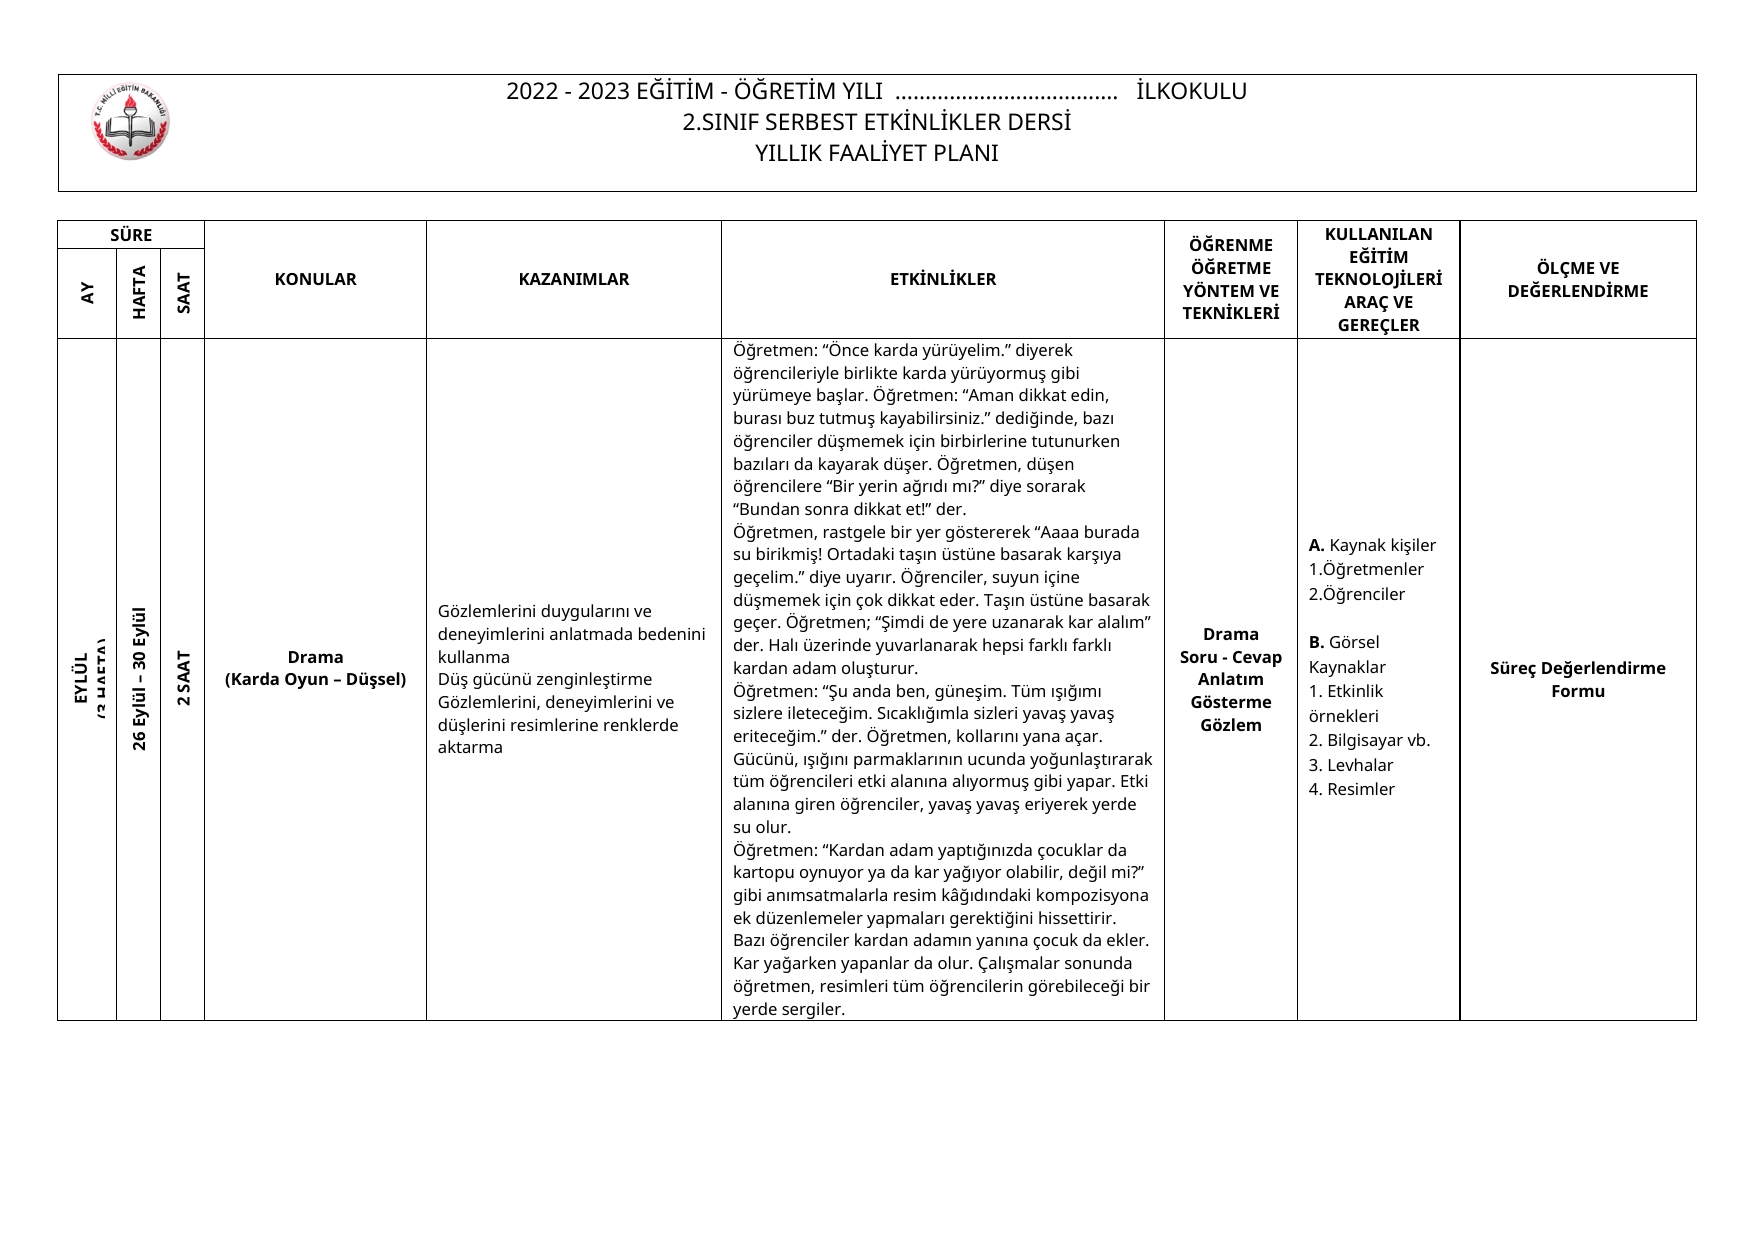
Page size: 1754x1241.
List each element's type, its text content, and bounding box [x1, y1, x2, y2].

table_cell Öğretmen: “Önce karda yürüyelim.” diyerek öğrencileriyle birlikte karda yürüyormuş gibi yürümeye başlar. Öğretmen: “Aman dikkat edin, burası buz tutmuş kayabilirsiniz.” dediğinde, bazı öğrenciler düşmemek için birbirlerine tutunurken bazıları da kayarak düşer. Öğretmen, düşen öğrencilere “Bir yerin ağrıdı mı?” diye sorarak “Bundan sonra dikkat et!” der. Öğretmen, rastgele bir yer göstererek “Aaaa burada su birikmiş! Ortadaki taşın üstüne basarak karşıya geçelim.” diye uyarır. Öğrenciler, suyun içine düşmemek için çok dikkat eder. Taşın üstüne basarak geçer. Öğretmen; “Şimdi de yere uzanarak kar alalım” der. Halı üzerinde yuvarlanarak hepsi farklı farklı kardan adam oluşturur. Öğretmen: “Şu anda ben, güneşim. Tüm ışığımı sizlere ileteceğim. Sıcaklığımla sizleri yavaş yavaş eriteceğim.” der. Öğretmen, kollarını yana açar. Gücünü, ışığını parmaklarının ucunda yoğunlaştırarak tüm öğrencileri etki alanına alıyormuş gibi yapar. Etki alanına giren öğrenciler, yavaş yavaş eriyerek yerde su olur. Öğretmen: “Kardan adam yaptığınızda çocuklar da kartopu oynuyor ya da kar yağıyor olabilir, değil mi?” gibi anımsatmalarla resim kâğıdındaki kompozisyona ek düzenlemeler yapmaları gerektiğini hissettirir. Bazı öğrenciler kardan adamın yanına çocuk da ekler. Kar yağarken yapanlar da olur. Çalışmalar sonunda öğretmen, resimleri tüm öğrencilerin görebileceği bir yerde sergiler. [722, 339, 1164, 1020]
table_header ETKİNLİKLER [722, 221, 1164, 338]
table_cell Drama (Karda Oyun – Düşsel) [205, 339, 426, 1020]
table_cell 2 SAAT [161, 339, 204, 1020]
table_cell EYLÜL (3.HAFTA) [58, 339, 116, 1020]
table_cell Gözlemlerini duygularını ve deneyimlerini anlatmada bedenini kullanma Düş gücünü zenginleştirme Gözlemlerini, deneyimlerini ve düşlerini resimlerine renklerde aktarma [427, 339, 721, 1020]
table_cell HAFTA [117, 249, 160, 338]
table_header ÖĞRENME ÖĞRETME YÖNTEM VE TEKNİKLERİ [1165, 221, 1297, 338]
table_cell A. Kaynak kişiler 1.Öğretmenler 2.Öğrenciler B. Görsel Kaynaklar 1. Etkinlik örnekleri 2. Bilgisayar vb. 3. Levhalar 4. Resimler [1298, 339, 1459, 1020]
table_cell AY [58, 249, 116, 338]
picture [85, 77, 175, 167]
table_header SÜRE [58, 221, 204, 248]
table_header KONULAR [205, 221, 426, 338]
table_header ÖLÇME VE DEĞERLENDİRME [1461, 221, 1696, 338]
table_header KULLANILAN EĞİTİM TEKNOLOJİLERİ ARAÇ VE GEREÇLER [1298, 221, 1459, 338]
table_cell 26 Eylül – 30 Eylül [117, 339, 160, 1020]
table_cell Süreç Değerlendirme Formu [1461, 339, 1696, 1020]
table_cell Drama Soru - Cevap Anlatım Gösterme Gözlem [1165, 339, 1297, 1020]
table_header KAZANIMLAR [427, 221, 721, 338]
table_cell SAAT [161, 249, 204, 338]
